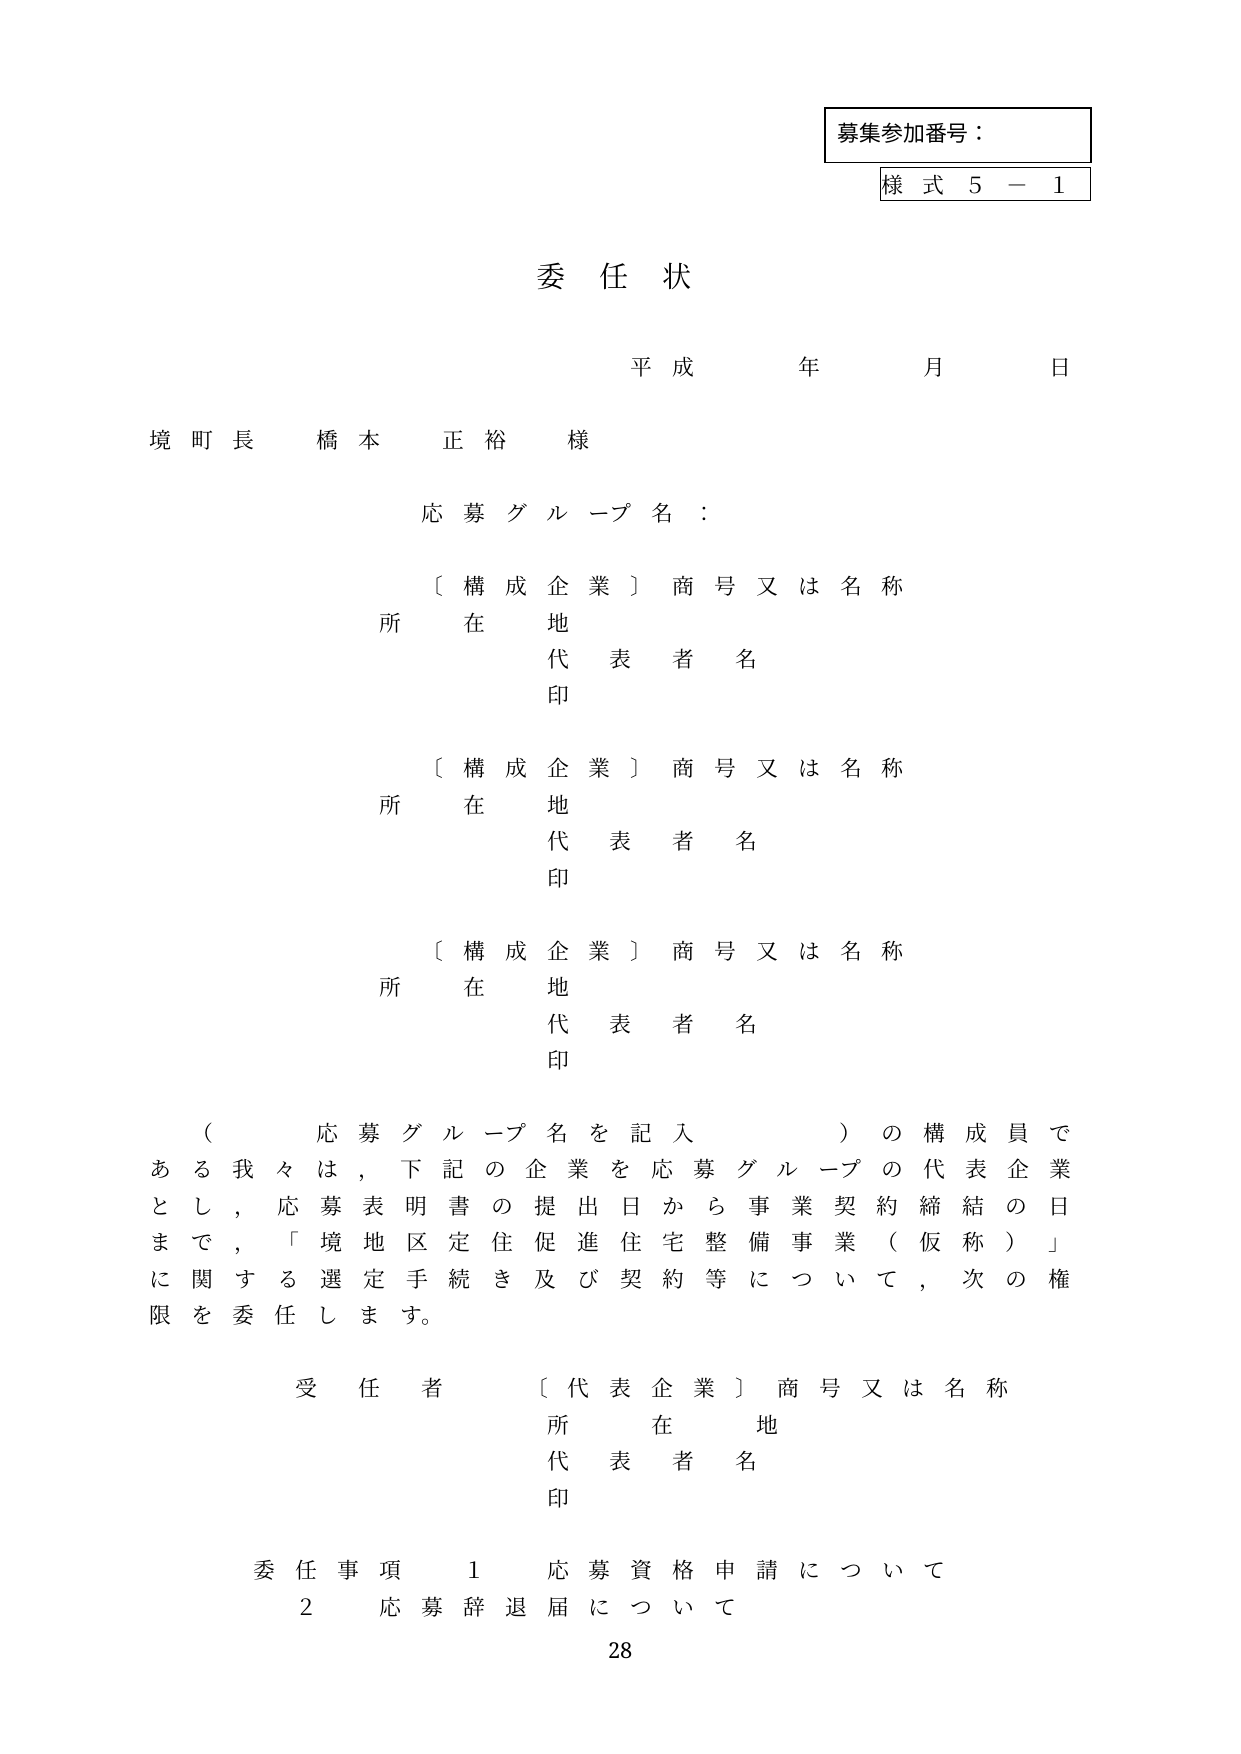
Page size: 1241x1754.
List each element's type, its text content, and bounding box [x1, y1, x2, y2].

text 受 任 者 〔代表企業〕商号又は名称 [281, 1369, 1091, 1405]
list 様式５－１ [149, 166, 1091, 202]
text 代 表 者 名 印 [532, 1442, 1091, 1515]
text 〔構成企業〕商号又は名称 [414, 749, 1091, 786]
text 所 在 地 [149, 968, 1091, 1004]
text （ 応募グループ名を記入 ）の構成員である我々は，下記の企業を応募グループの代表企業とし，応募表明書の提出日から事業契約締結の日まで，「境地区定住促進住宅整備事業（仮称）」に関する選定手続き及び契約等について，次の権限を委任します。 [149, 1114, 1091, 1332]
text 所 在 地 [532, 1405, 1091, 1442]
text 委任事項 １ 応募資格申請について [149, 1551, 1091, 1588]
text 代 表 者 名 印 [532, 822, 1091, 895]
text 代 表 者 名 印 [532, 640, 1091, 713]
text 〔構成企業〕商号又は名称 [414, 931, 1091, 968]
text 所 在 地 [149, 786, 1091, 822]
text 所 在 地 [149, 603, 1091, 640]
text 代 表 者 名 印 [532, 1004, 1091, 1077]
text ２ 応募辞退届について [149, 1588, 1091, 1624]
text 委 任 状 [149, 239, 1091, 312]
text 応募グループ名： [414, 494, 1091, 530]
text 平成 年 月 日 [149, 348, 1091, 384]
text 〔構成企業〕商号又は名称 [414, 567, 1091, 603]
text 境町長 橋本 正裕 様 [149, 421, 1091, 457]
